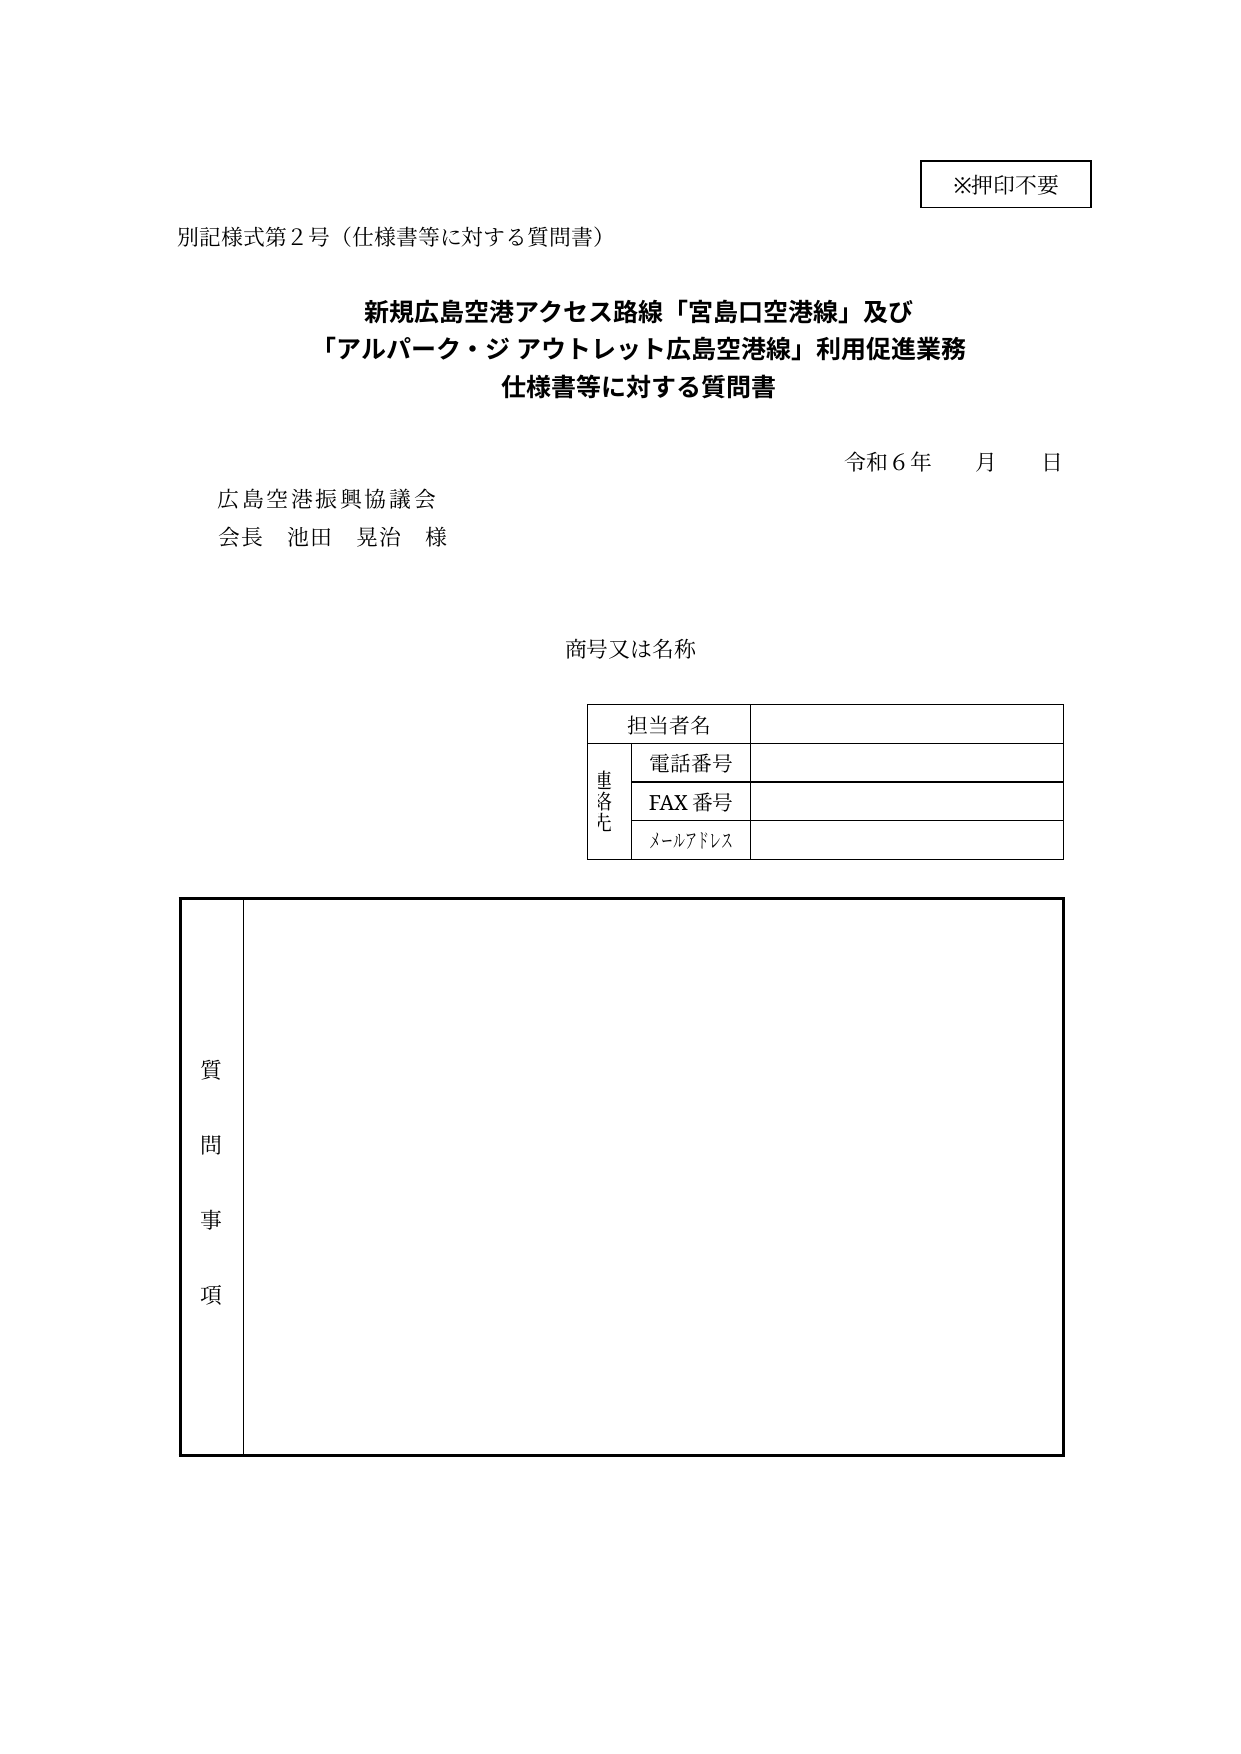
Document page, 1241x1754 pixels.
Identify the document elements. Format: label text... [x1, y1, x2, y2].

text 会長 池田 晃治 様 [177, 517, 1063, 554]
text 「アルパーク・ジ アウトレット広島空港線」利用促進業務 [215, 329, 1063, 367]
text 令和６年 月 日 [797, 442, 1063, 479]
table_cell [751, 744, 1063, 781]
table_cell [751, 821, 1063, 858]
table_header 担当者名 [588, 705, 750, 743]
table_cell [751, 783, 1063, 820]
text 広島空港振興協議会 [177, 479, 1063, 517]
table_header 質 問 事 項 [182, 900, 243, 1453]
text 仕様書等に対する質問書 [215, 367, 1063, 404]
text 新規広島空港アクセス路線「宮島口空港線」及び [215, 292, 1063, 329]
table_header [244, 900, 1062, 1453]
table_cell FAX番号 [632, 783, 750, 820]
table_cell 電話番号 [632, 744, 750, 781]
table_cell メールアドレス [632, 821, 750, 858]
text 別記様式第２号（仕様書等に対する質問書） [177, 217, 1063, 254]
table_cell 連絡先 [588, 744, 631, 858]
text 商号又は名称 [215, 629, 1063, 667]
table_header [751, 705, 1063, 743]
